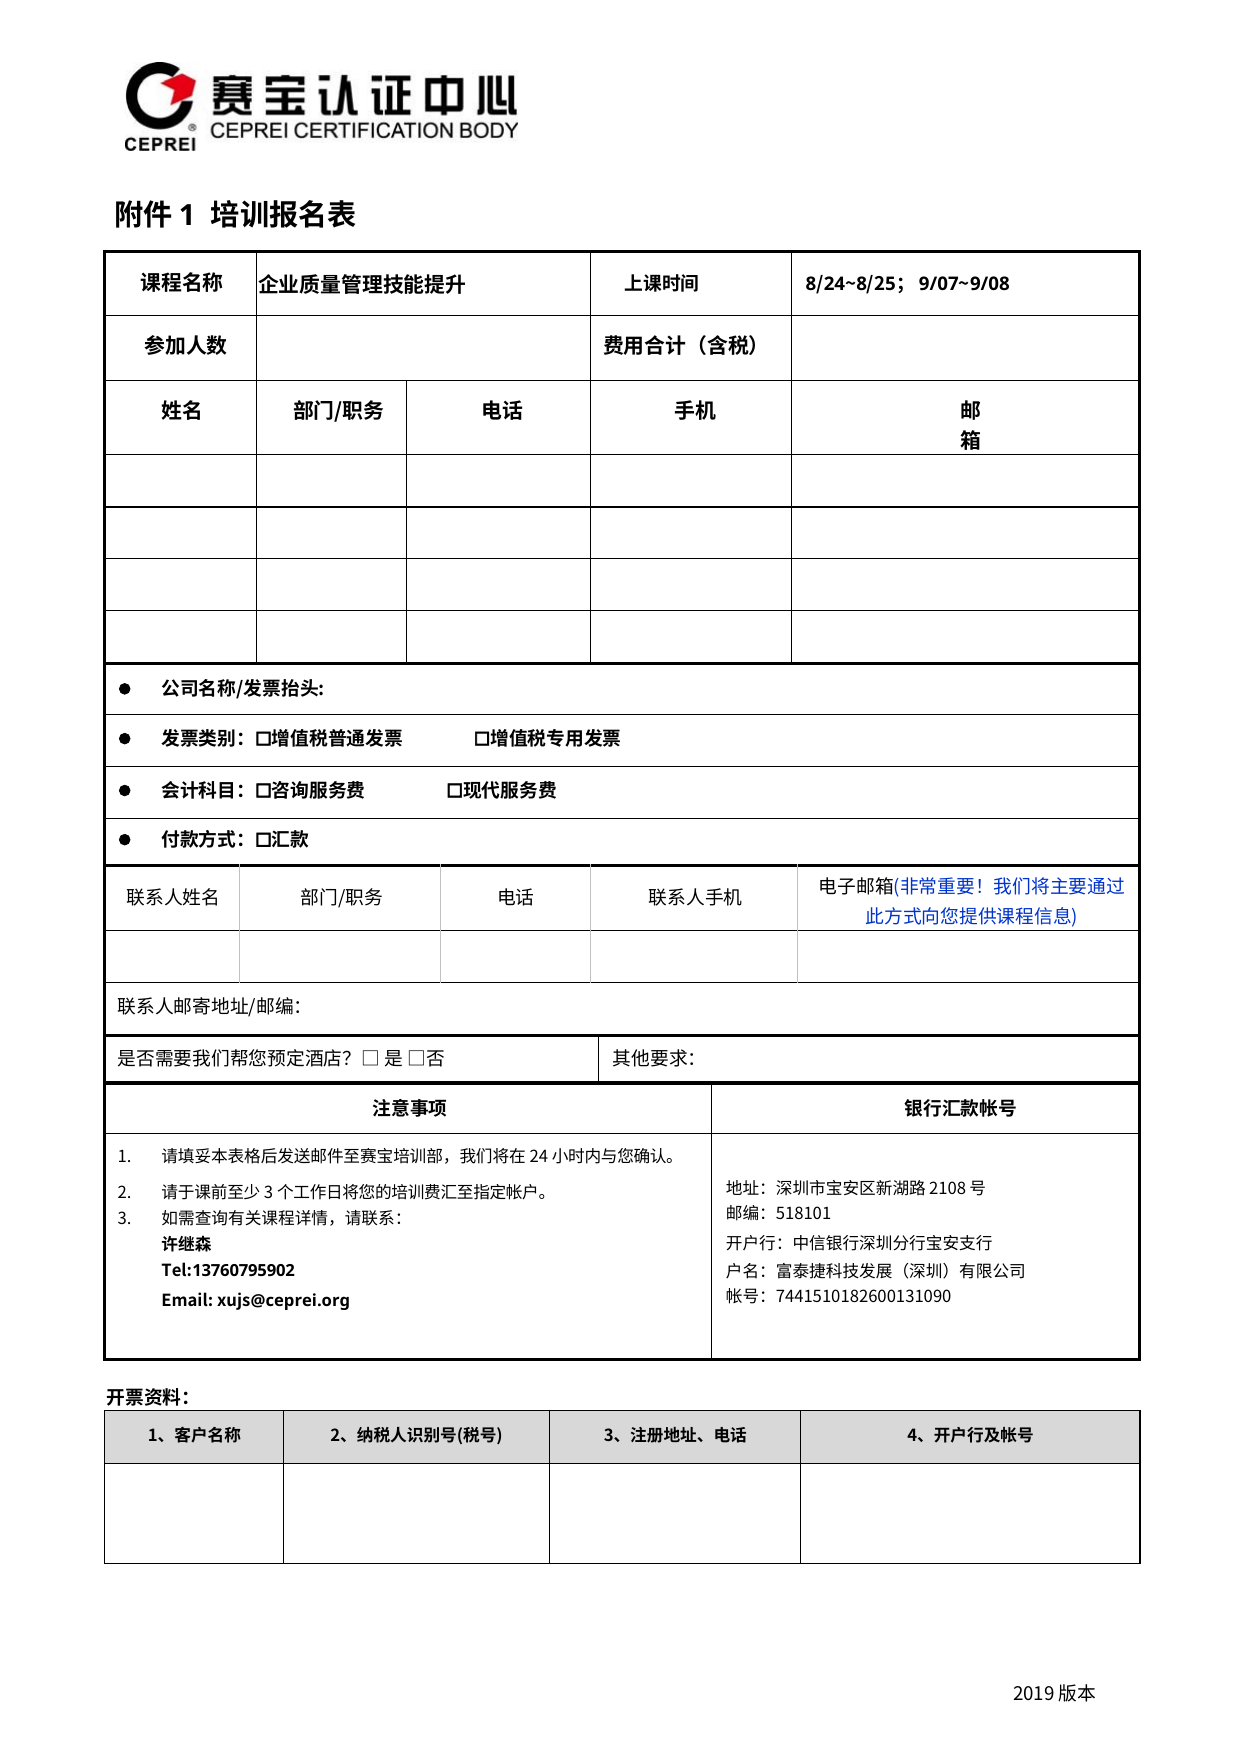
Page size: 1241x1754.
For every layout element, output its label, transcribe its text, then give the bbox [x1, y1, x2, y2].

table_cell [550, 1464, 800, 1563]
table_cell 姓名 [106, 381, 256, 454]
table_cell 联系人手机 [591, 867, 797, 930]
table_cell 手机 [591, 381, 791, 454]
table_cell 参加人数 [106, 316, 256, 380]
table_cell 电话 [441, 867, 590, 930]
table_cell 发票类别：增值税普通发票 增值税专用发票 [106, 715, 1138, 766]
table_header 8/24~8/25； 9/07~9/08 [792, 253, 1138, 315]
table_cell [407, 508, 590, 558]
table_cell 联系人邮寄地址/邮编： [106, 983, 1138, 1034]
table_cell [441, 931, 590, 982]
table_header 企业质量管理技能提升 [257, 253, 590, 315]
table_header 3、注册地址、电话 [550, 1411, 800, 1463]
table_cell [284, 1464, 549, 1563]
table_cell 付款方式：汇款 [106, 819, 1138, 864]
table_cell 请填妥本表格后发送邮件至赛宝培训部，我们将在 24 小时内与您确认。 请于课前至少 3 个工作日将您的培训费汇至指定帐户。 如需查询有关课程详情，请联系： 许继森 Tel:13760795902 Email: xujs@ceprei.org [106, 1134, 711, 1358]
table_header 4、开户行及帐号 [801, 1411, 1139, 1463]
table_cell [792, 316, 1138, 380]
table_cell [106, 931, 239, 982]
table_cell [106, 559, 256, 610]
table_cell [792, 455, 1138, 506]
table_cell [407, 559, 590, 610]
table_cell [106, 508, 256, 558]
text 2019 版本 [92, 1679, 1096, 1706]
table_cell [407, 455, 590, 506]
table_cell 是否需要我们帮您预定酒店？□ 是 □否 [106, 1037, 598, 1081]
table_cell [801, 1464, 1139, 1563]
table_cell 电话 [407, 381, 590, 454]
table_cell 费用合计（含税） [591, 316, 791, 380]
table_cell [106, 611, 256, 662]
table_header 上课时间 [591, 253, 791, 315]
table_header 2、纳税人识别号(税号) [284, 1411, 549, 1463]
table_cell [792, 559, 1138, 610]
table_cell 邮箱 [792, 381, 1138, 454]
table_cell [591, 559, 791, 610]
table_cell [106, 455, 256, 506]
table_cell 其他要求： [599, 1037, 1138, 1081]
table_cell 部门/职务 [240, 867, 440, 930]
table_header 1、客户名称 [105, 1411, 283, 1463]
table_cell [240, 931, 440, 982]
table_cell 电子邮箱(非常重要！我们将主要通过 此方式向您提供课程信息) [798, 867, 1138, 930]
table_cell [591, 931, 797, 982]
table_cell [591, 508, 791, 558]
table_cell [591, 611, 791, 662]
table_cell [798, 931, 1138, 982]
table_cell [257, 316, 590, 380]
text 开票资料： [106, 1383, 1155, 1410]
table_cell [591, 455, 791, 506]
table_cell [792, 508, 1138, 558]
table_cell 部门/职务 [257, 381, 406, 454]
table_cell 地址：深圳市宝安区新湖路2108号 邮编：518101 开户行：中信银行深圳分行宝安支行 户名：富泰捷科技发展（深圳）有限公司帐号：7441510182600131090 [712, 1134, 1138, 1358]
table_cell [257, 611, 406, 662]
table_cell [792, 611, 1138, 662]
table_cell [257, 559, 406, 610]
table_cell [105, 1464, 283, 1563]
table_cell [407, 611, 590, 662]
table_cell 公司名称/发票抬头: [106, 665, 1138, 714]
picture [125, 62, 519, 151]
table_cell 注意事项 [106, 1085, 711, 1133]
table_cell [257, 508, 406, 558]
table_cell [257, 455, 406, 506]
table_header 课程名称 [106, 253, 256, 315]
table_cell 银行汇款帐号 [712, 1085, 1138, 1133]
text 附件1 培训报名表 [114, 192, 765, 234]
table_cell 联系人姓名 [106, 867, 239, 930]
table_cell 会计科目：咨询服务费 现代服务费 [106, 767, 1138, 818]
